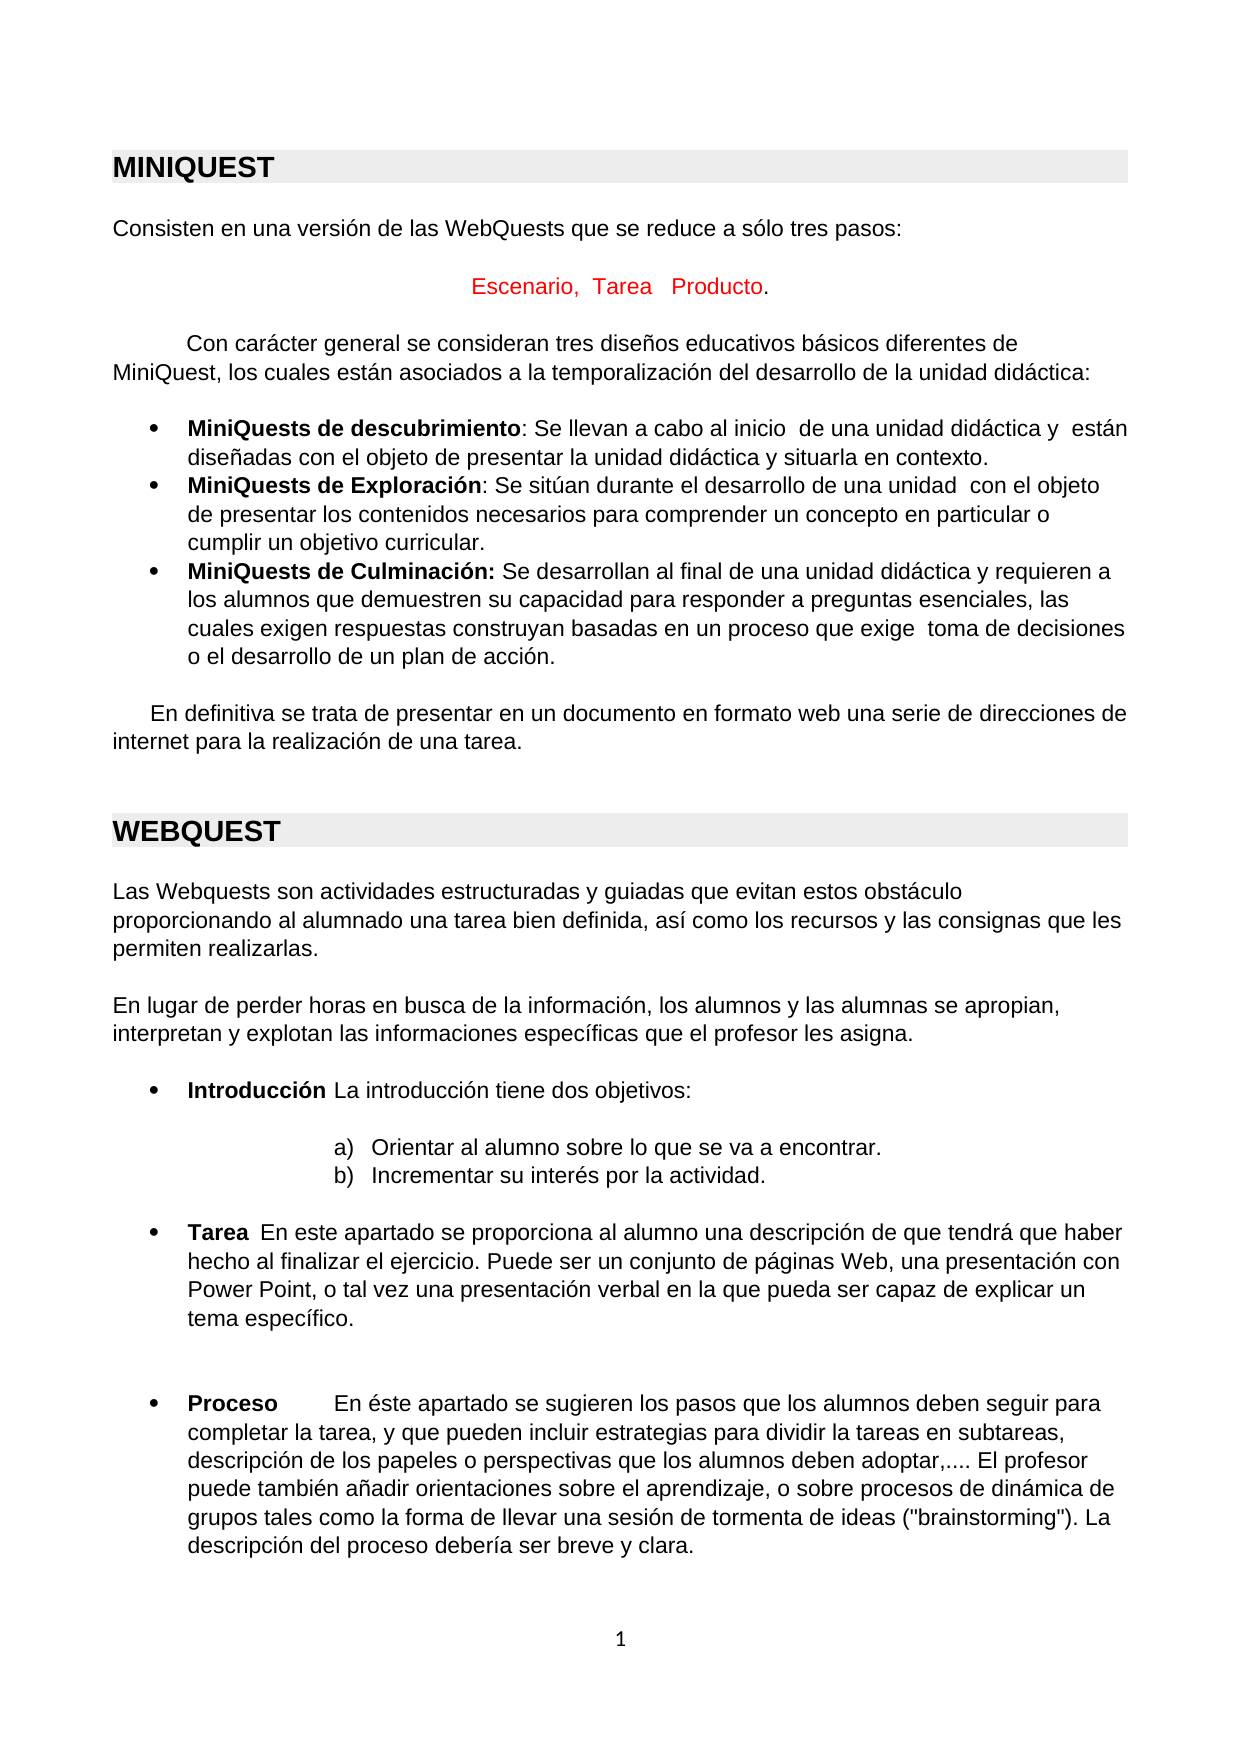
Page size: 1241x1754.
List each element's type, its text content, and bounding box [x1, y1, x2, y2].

list Orientar al alumno sobre lo que se va a encontrar. [334, 1134, 1128, 1160]
text En lugar de perder horas en busca de la información, los alumnos y las alumnas se apropian, interpretan y explotan las informaciones específicas que el profesor les asigna. [112, 963, 1128, 1047]
list MiniQuests de Culminación: Se desarrollan al final de una unidad didáctica y requieren a los alumnos que demuestren su capacidad para responder a preguntas esenciales, las cuales exigen respuestas construyan basadas en un proceso que exige toma de decisiones o el desarrollo de un plan de acción. [150, 558, 1128, 669]
list MiniQuests de descubrimiento: Se llevan a cabo al inicio de una unidad didáctica y están diseñadas con el objeto de presentar la unidad didáctica y situarla en contexto. [150, 415, 1128, 470]
list MiniQuests de Exploración: Se sitúan durante el desarrollo de una unidad con el objeto de presentar los contenidos necesarios para comprender un concepto en particular o cumplir un objetivo curricular. [150, 472, 1128, 556]
list Proceso En éste apartado se sugieren los pasos que los alumnos deben seguir para completar la tarea, y que pueden incluir estrategias para dividir la tareas en subtareas, descripción de los papeles o perspectivas que los alumnos deben adoptar,.... El profesor puede también añadir orientaciones sobre el aprendizaje, o sobre procesos de dinámica de grupos tales como la forma de llevar una sesión de tormenta de ideas ("brainstorming"). La descripción del proceso debería ser breve y clara. [150, 1390, 1128, 1558]
list Introducción La introducción tiene dos objetivos: [150, 1077, 1128, 1103]
text WEBQUEST [112, 813, 1128, 847]
text En definitiva se trata de presentar en un documento en formato web una serie de direcciones de internet para la realización de una tarea. [112, 700, 1128, 754]
list Tarea En este apartado se proporciona al alumno una descripción de que tendrá que haber hecho al finalizar el ejercicio. Puede ser un conjunto de páginas Web, una presentación con Power Point, o tal vez una presentación verbal en la que pueda ser capaz de explicar un tema específico. [150, 1219, 1128, 1331]
text Las Webquests son actividades estructuradas y guiadas que evitan estos obstáculo proporcionando al alumnado una tarea bien definida, así como los recursos y las consignas que les permiten realizarlas. [112, 878, 1128, 961]
text Con carácter general se consideran tres diseños educativos básicos diferentes de MiniQuest, los cuales están asociados a la temporalización del desarrollo de la unidad didáctica: [112, 330, 1128, 385]
text MINIQUEST [112, 150, 1128, 183]
text Escenario, Tarea Producto. [112, 273, 1128, 299]
list Incrementar su interés por la actividad. [334, 1162, 1128, 1189]
text Consisten en una versión de las WebQuests que se reduce a sólo tres pasos: [112, 214, 1128, 241]
